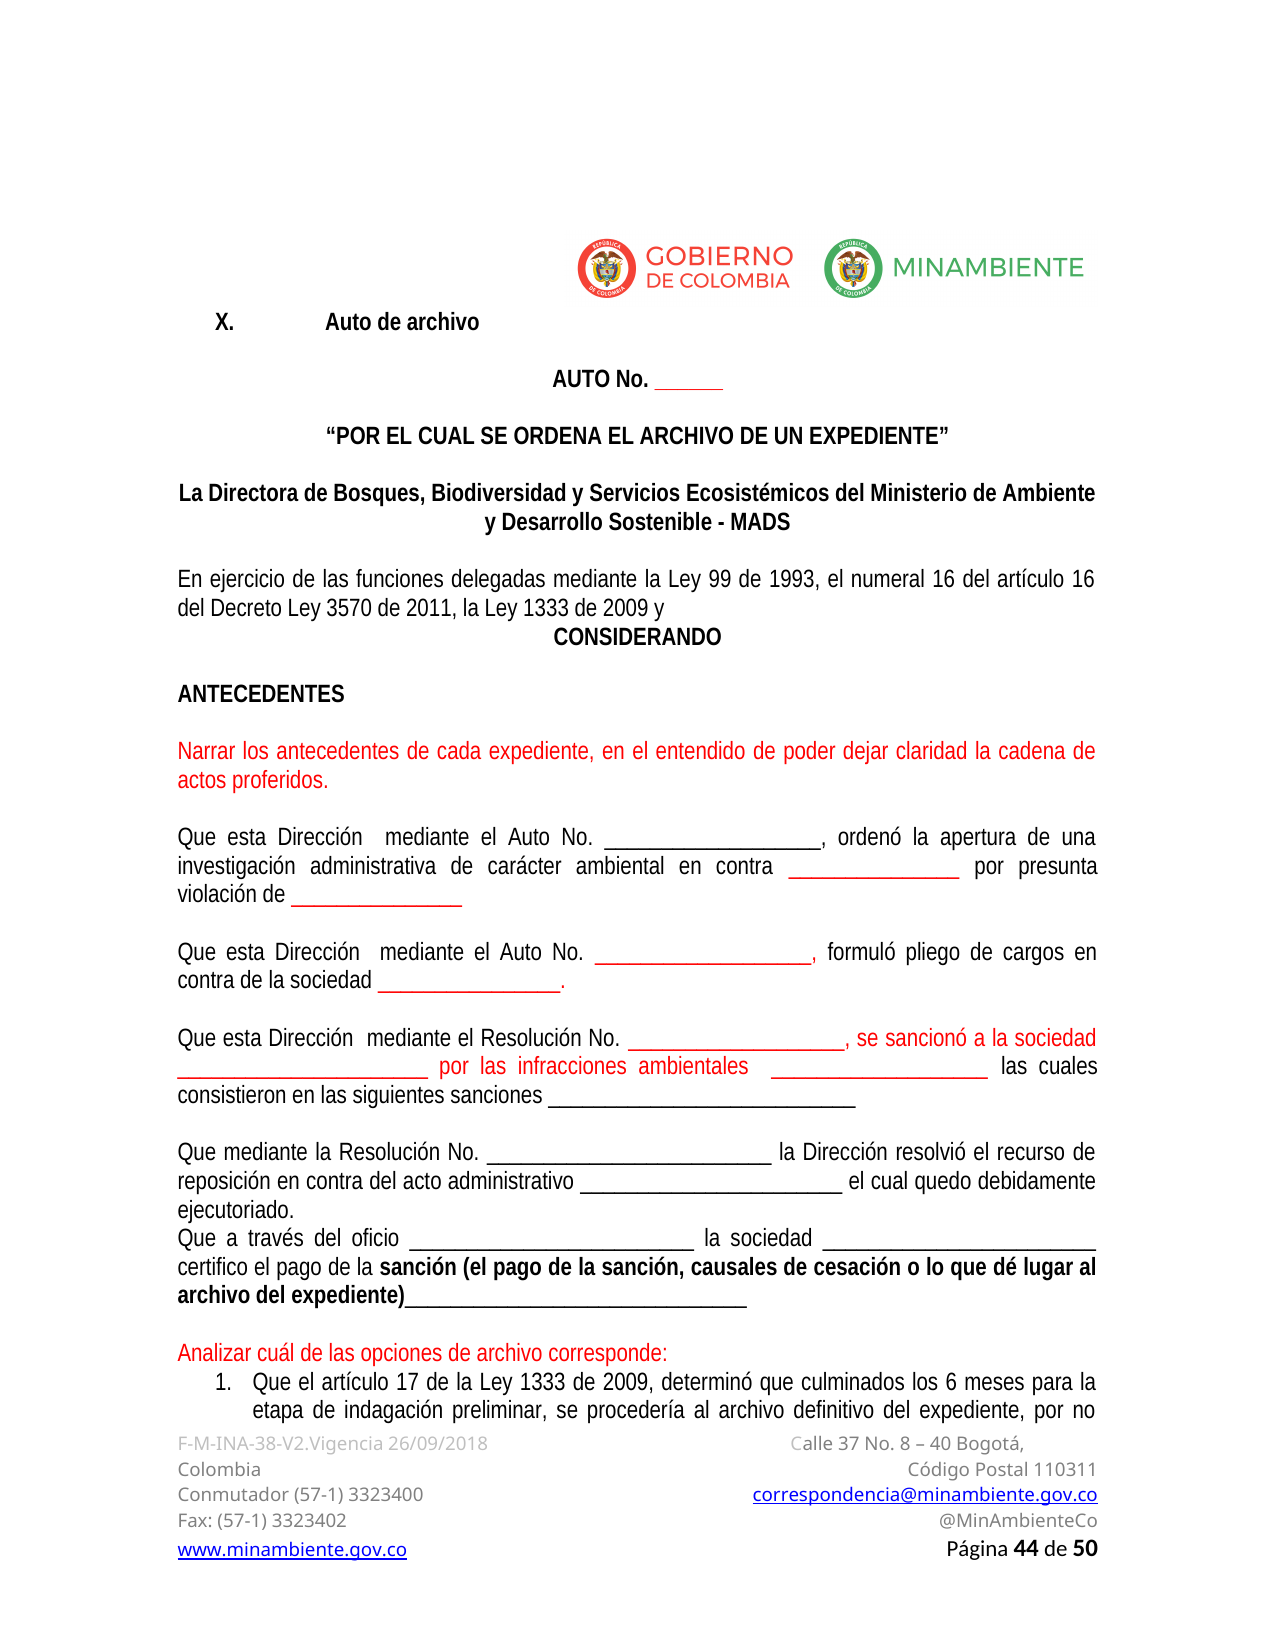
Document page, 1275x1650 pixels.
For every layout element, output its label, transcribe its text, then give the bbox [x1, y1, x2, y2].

text Que mediante la Resolución No. _________________________ la Dirección resolvió el recurso de reposición en contra del acto administrativo _______________________ el cual quedo debidamente ejecutoriado. [177, 1137, 1098, 1223]
text Que esta Dirección mediante el Resolución No. ___________________, se sancionó a la sociedad ______________________ por las infracciones ambientales ___________________ las cuales consistieron en las siguientes sanciones ___________________________ [177, 1023, 1098, 1109]
text En ejercicio de las funciones delegadas mediante la Ley 99 de 1993, el numeral 16 del artículo 16 del Decreto Ley 3570 de 2011, la Ley 1333 de 2009 y [177, 564, 1098, 622]
text Narrar los antecedentes de cada expediente, en el entendido de poder dejar claridad la cadena de actos proferidos. [177, 736, 1098, 793]
text AUTO No. ______ [177, 364, 1098, 392]
text Que esta Dirección mediante el Auto No. ___________________, formuló pliego de cargos en contra de la sociedad ________________. [177, 937, 1098, 994]
text “POR EL CUAL SE ORDENA EL ARCHIVO DE UN EXPEDIENTE” [177, 421, 1098, 450]
text Analizar cuál de las opciones de archivo corresponde: [177, 1338, 1098, 1366]
picture [563, 230, 1098, 307]
text Que esta Dirección mediante el Auto No. ___________________, ordenó la apertura de una investigación administrativa de carácter ambiental en contra _______________ por presunta violación de _______________ [177, 822, 1098, 908]
subtitle Auto de archivo [215, 307, 1098, 335]
text CONSIDERANDO [177, 622, 1098, 650]
text La Directora de Bosques, Biodiversidad y Servicios Ecosistémicos del Ministerio de Ambiente y Desarrollo Sostenible - MADS [177, 478, 1098, 536]
text Que a través del oficio _________________________ la sociedad ________________________ certifico el pago de la sanción (el pago de la sanción, causales de cesación o lo que dé lugar al archivo del expediente)______________________________ [177, 1223, 1098, 1309]
subtitle ANTECEDENTES [177, 679, 1098, 708]
